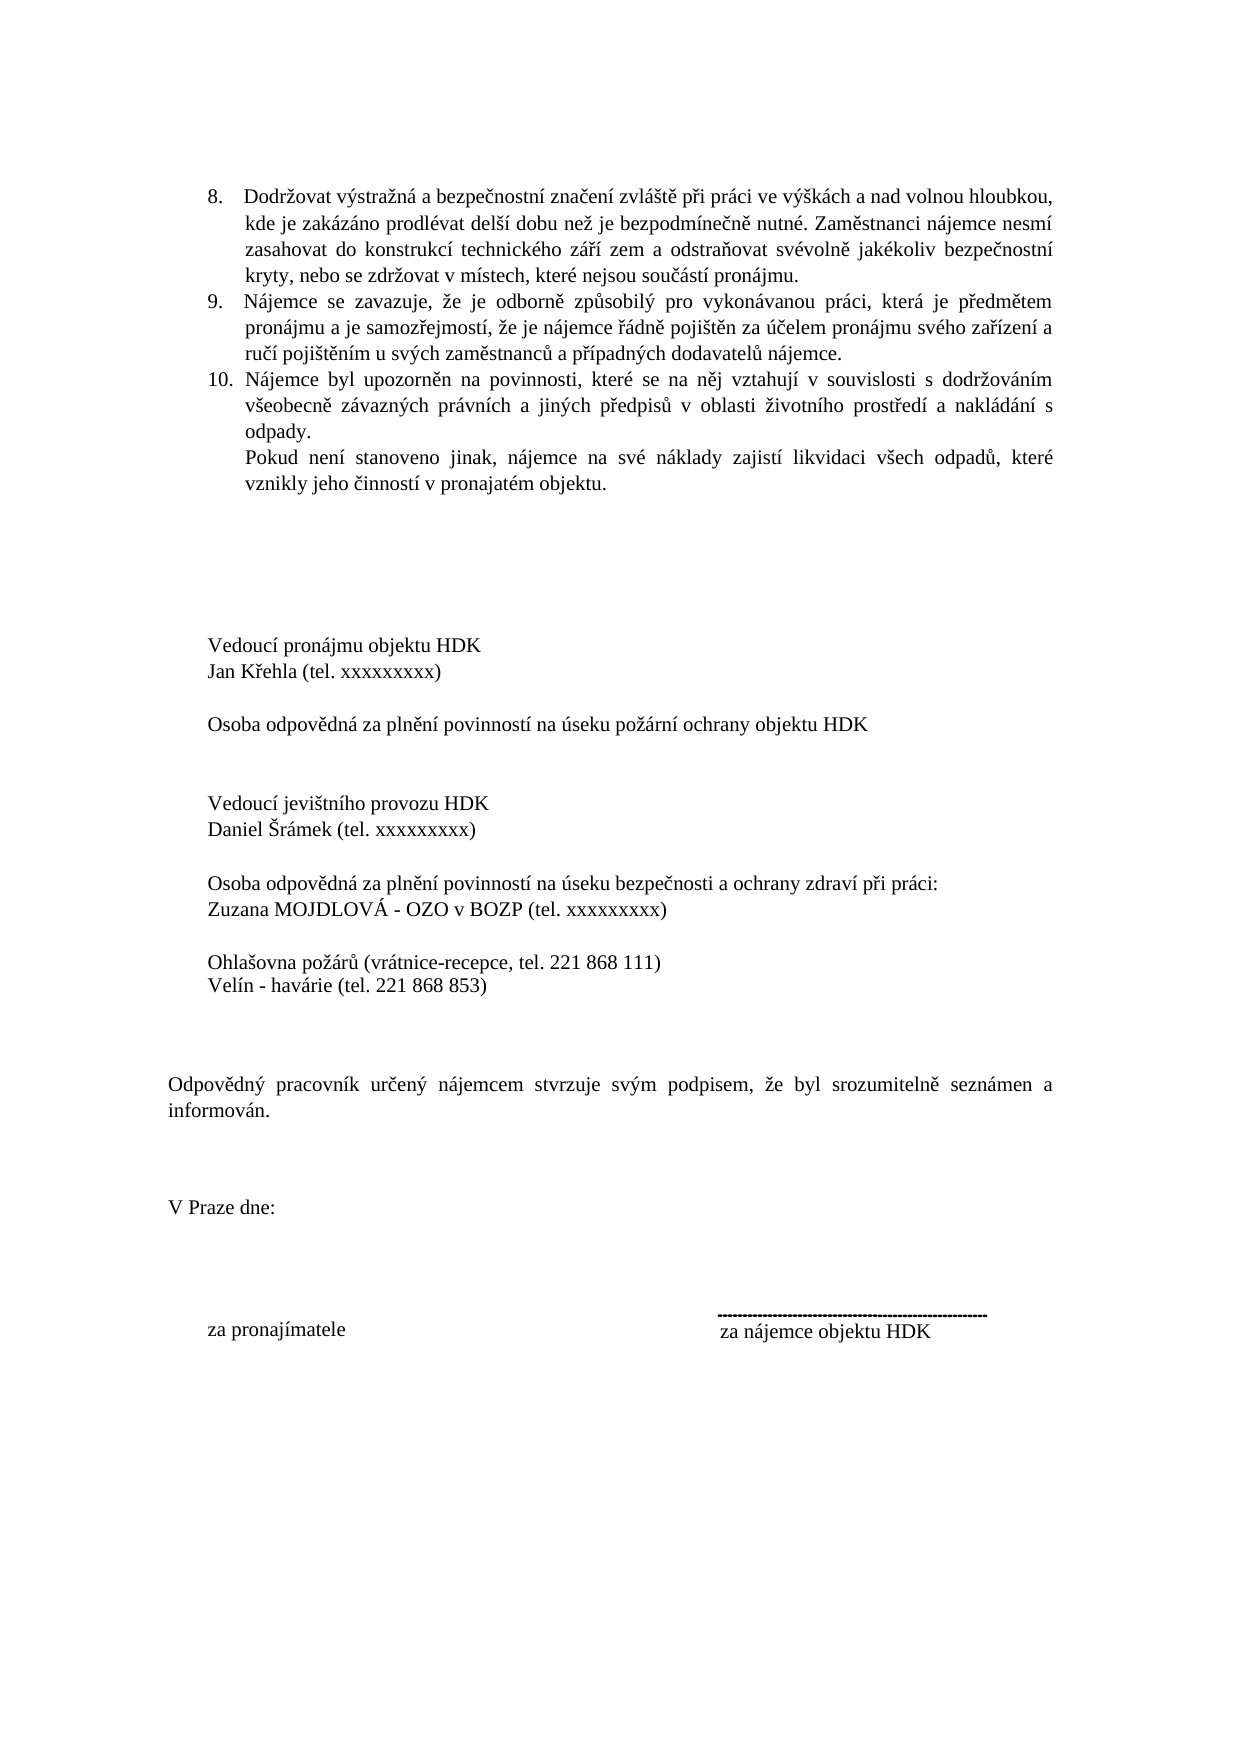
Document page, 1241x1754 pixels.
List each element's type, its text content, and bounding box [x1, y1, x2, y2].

text za pronajímatele [207, 1318, 367, 1366]
text Osoba odpovědná za plnění povinností na úseku bezpečnosti a ochrany zdraví při práci: Zuzana MOJDLOVÁ - OZO v BOZP (tel. xxxxxxxxx) [207, 869, 1054, 922]
list Nájemce se zavazuje, že je odborně způsobilý pro vykonávanou práci, která je předmětem pronájmu a je samozřejmostí, že je nájemce řádně pojištěn za účelem pronájmu svého zařízení a ručí pojištěním u svých zaměstnanců a případných dodavatelů nájemce. [207, 287, 1054, 365]
list Nájemce byl upozorněn na povinnosti, které se na něj vztahují v souvislosti s dodržováním všeobecně závazných právních a jiných předpisů v oblasti životního prostředí a nakládání s odpady. [207, 365, 1054, 443]
text Odpovědný pracovník určený nájemcem stvrzuje svým podpisem, že byl srozumitelně seznámen a informován. [168, 1071, 1054, 1123]
text Vedoucí jevištního provozu HDK Daniel Šrámek (tel. xxxxxxxxx) [207, 789, 518, 842]
text Velín - havárie (tel. 221 868 853) [207, 974, 1054, 997]
text Vedoucí pronájmu objektu HDK Jan Křehla (tel. xxxxxxxxx) [207, 632, 518, 684]
text Pokud není stanoveno jinak, nájemce na své náklady zajistí likvidaci všech odpadů, které vznikly jeho činností v pronajatém objektu. [245, 443, 1054, 496]
list Dodržovat výstražná a bezpečnostní značení zvláště při práci ve výškách a nad volnou hloubkou, kde je zakázáno prodlévat delší dobu než je bezpodmínečně nutné. Zaměstnanci nájemce nesmí zasahovat do konstrukcí technického září zem a odstraňovat svévolně jakékoliv bezpečnostní kryty, nebo se zdržovat v místech, které nejsou součástí pronájmu. [207, 183, 1054, 287]
text Osoba odpovědná za plnění povinností na úseku požární ochrany objektu HDK [207, 713, 1054, 736]
text za nájemce objektu HDK [704, 1320, 931, 1343]
text V Praze dne: [168, 1196, 276, 1219]
text Ohlašovna požárů (vrátnice-recepce, tel. 221 868 111) [207, 951, 1054, 974]
